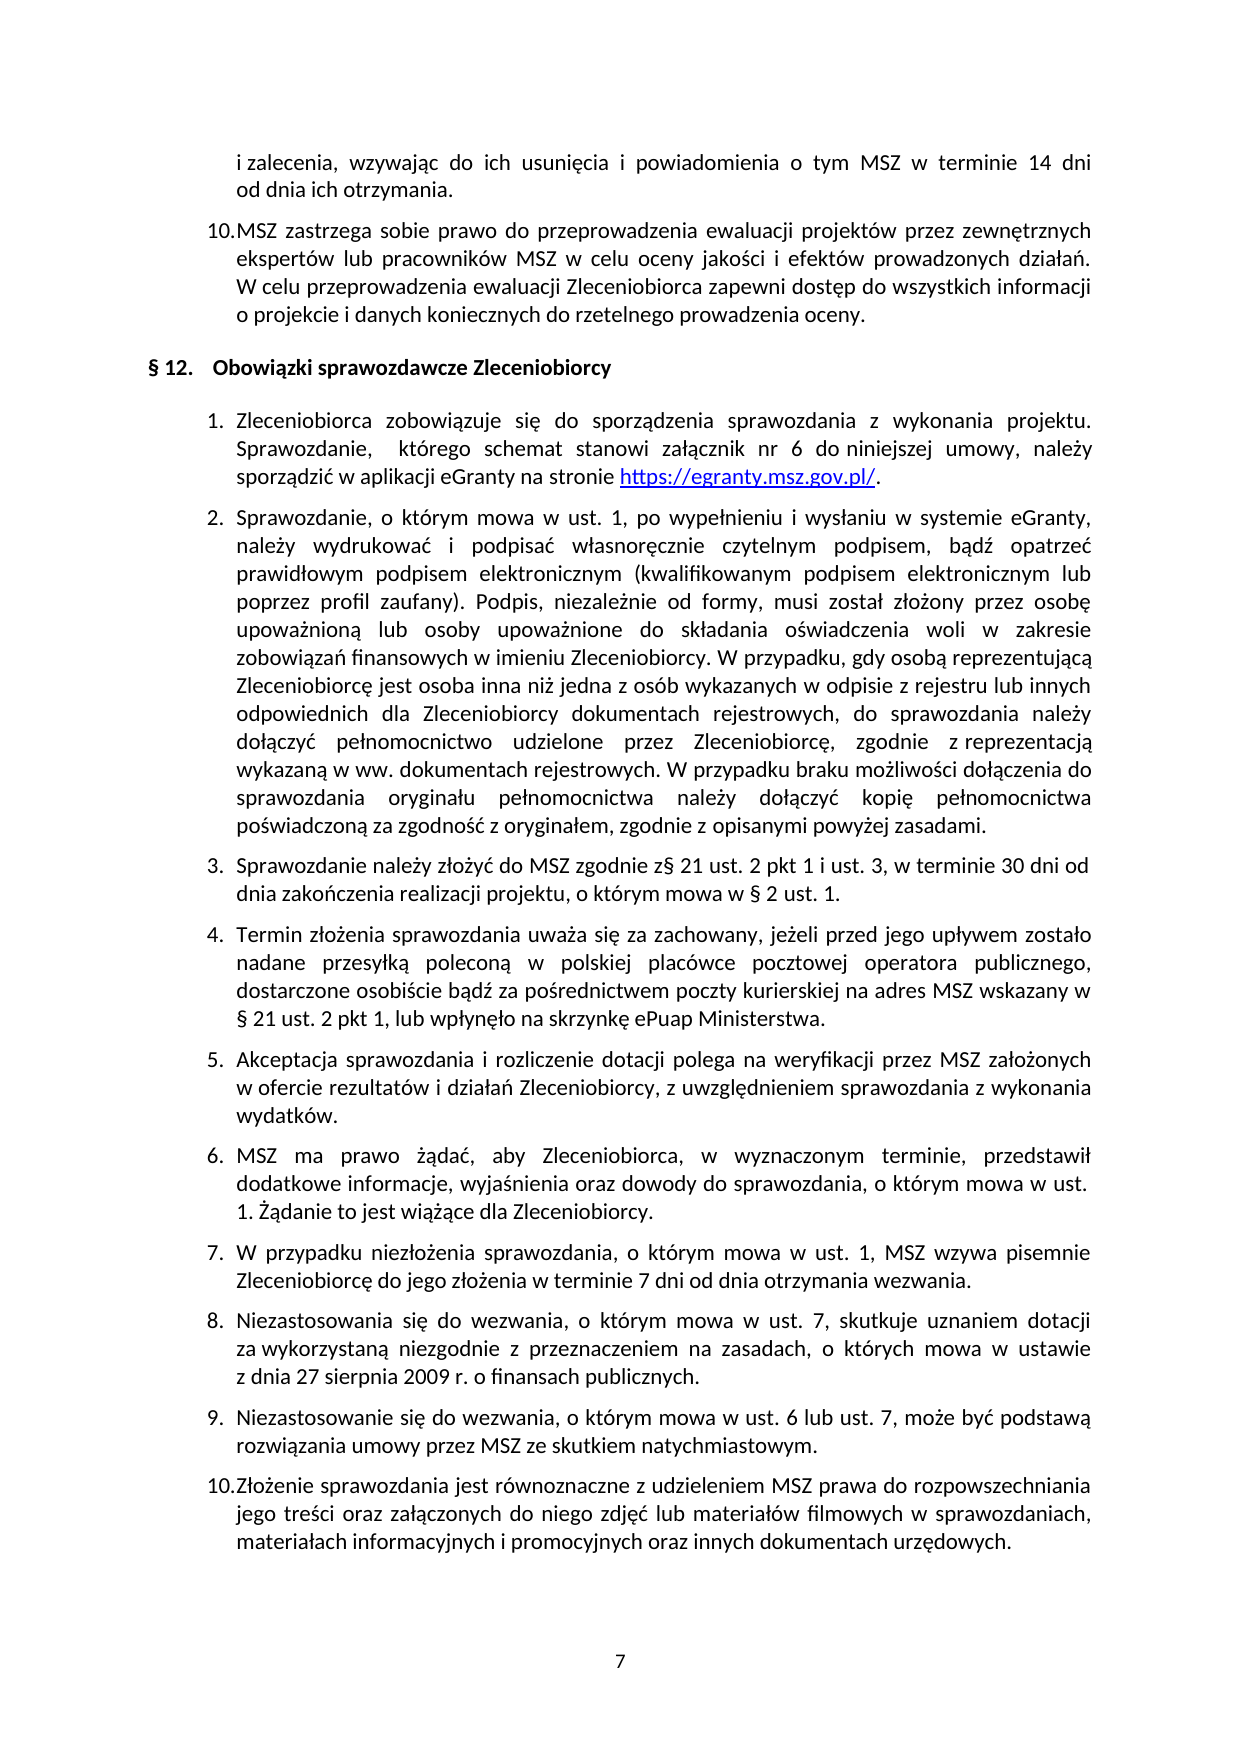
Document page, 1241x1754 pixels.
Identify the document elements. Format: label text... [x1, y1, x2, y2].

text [207, 148, 1093, 204]
text Niezastosowania się do wezwania, o którym mowa w ust. 7, skutkuje uznaniem dotacji za wykorzystaną niezgodnie z przeznaczeniem na zasadach, o których mowa w ustawie z dnia 27 sierpnia 2009 r. o finansach publicznych. [207, 1306, 1093, 1390]
text W przypadku niezłożenia sprawozdania, o którym mowa w ust. 1, MSZ wzywa pisemnie Zleceniobiorcę do jego złożenia w terminie 7 dni od dnia otrzymania wezwania. [207, 1238, 1093, 1294]
text Akceptacja sprawozdania i rozliczenie dotacji polega na weryfikacji przez MSZ założonych w ofercie rezultatów i działań Zleceniobiorcy, z uwzględnieniem sprawozdania z wykonania wydatków. [207, 1045, 1093, 1129]
text Złożenie sprawozdania jest równoznaczne z udzieleniem MSZ prawa do rozpowszechniania jego treści oraz załączonych do niego zdjęć lub materiałów filmowych w sprawozdaniach, materiałach informacyjnych i promocyjnych oraz innych dokumentach urzędowych. [207, 1471, 1093, 1556]
text Zleceniobiorca zobowiązuje się do sporządzenia sprawozdania z wykonania projektu. Sprawozdanie, którego schemat stanowi załącznik nr 6 do niniejszej umowy, należy sporządzić w aplikacji eGranty na stronie https://egranty.msz.gov.pl/. [207, 406, 1093, 490]
text Sprawozdanie należy złożyć do MSZ zgodnie z§ 21 ust. 2 pkt 1 i ust. 3, w terminie 30 dni od dnia zakończenia realizacji projektu, o którym mowa w § 2 ust. 1. [207, 852, 1093, 908]
text Sprawozdanie, o którym mowa w ust. 1, po wypełnieniu i wysłaniu w systemie eGranty, należy wydrukować i podpisać własnoręcznie czytelnym podpisem, bądź opatrzeć prawidłowym podpisem elektronicznym (kwalifikowanym podpisem elektronicznym lub poprzez profil zaufany). Podpis, niezależnie od formy, musi został złożony przez osobę upoważnioną lub osoby upoważnione do składania oświadczenia woli w zakresie zobowiązań finansowych w imieniu Zleceniobiorcy. W przypadku, gdy osobą reprezentującą Zleceniobiorcę jest osoba inna niż jedna z osób wykazanych w odpisie z rejestru lub innych odpowiednich dla Zleceniobiorcy dokumentach rejestrowych, do sprawozdania należy dołączyć pełnomocnictwo udzielone przez Zleceniobiorcę, zgodnie z reprezentacją wykazaną w ww. dokumentach rejestrowych. W przypadku braku możliwości dołączenia do sprawozdania oryginału pełnomocnictwa należy dołączyć kopię pełnomocnictwa poświadczoną za zgodność z oryginałem, zgodnie z opisanymi powyżej zasadami. [207, 503, 1093, 839]
text Obowiązki sprawozdawcze Zleceniobiorcy [148, 353, 1093, 381]
text Termin złożenia sprawozdania uważa się za zachowany, jeżeli przed jego upływem zostało nadane przesyłką poleconą w polskiej placówce pocztowej operatora publicznego, dostarczone osobiście bądź za pośrednictwem poczty kurierskiej na adres MSZ wskazany w § 21 ust. 2 pkt 1, lub wpłynęło na skrzynkę ePuap Ministerstwa. [207, 920, 1093, 1032]
text MSZ ma prawo żądać, aby Zleceniobiorca, w wyznaczonym terminie, przedstawił dodatkowe informacje, wyjaśnienia oraz dowody do sprawozdania, o którym mowa w ust. 1. Żądanie to jest wiążące dla Zleceniobiorcy. [207, 1141, 1093, 1225]
text MSZ zastrzega sobie prawo do przeprowadzenia ewaluacji projektów przez zewnętrznych ekspertów lub pracowników MSZ w celu oceny jakości i efektów prowadzonych działań. W celu przeprowadzenia ewaluacji Zleceniobiorca zapewni dostęp do wszystkich informacji o projekcie i danych koniecznych do rzetelnego prowadzenia oceny. [207, 216, 1093, 328]
text Niezastosowanie się do wezwania, o którym mowa w ust. 6 lub ust. 7, może być podstawą rozwiązania umowy przez MSZ ze skutkiem natychmiastowym. [207, 1403, 1093, 1459]
